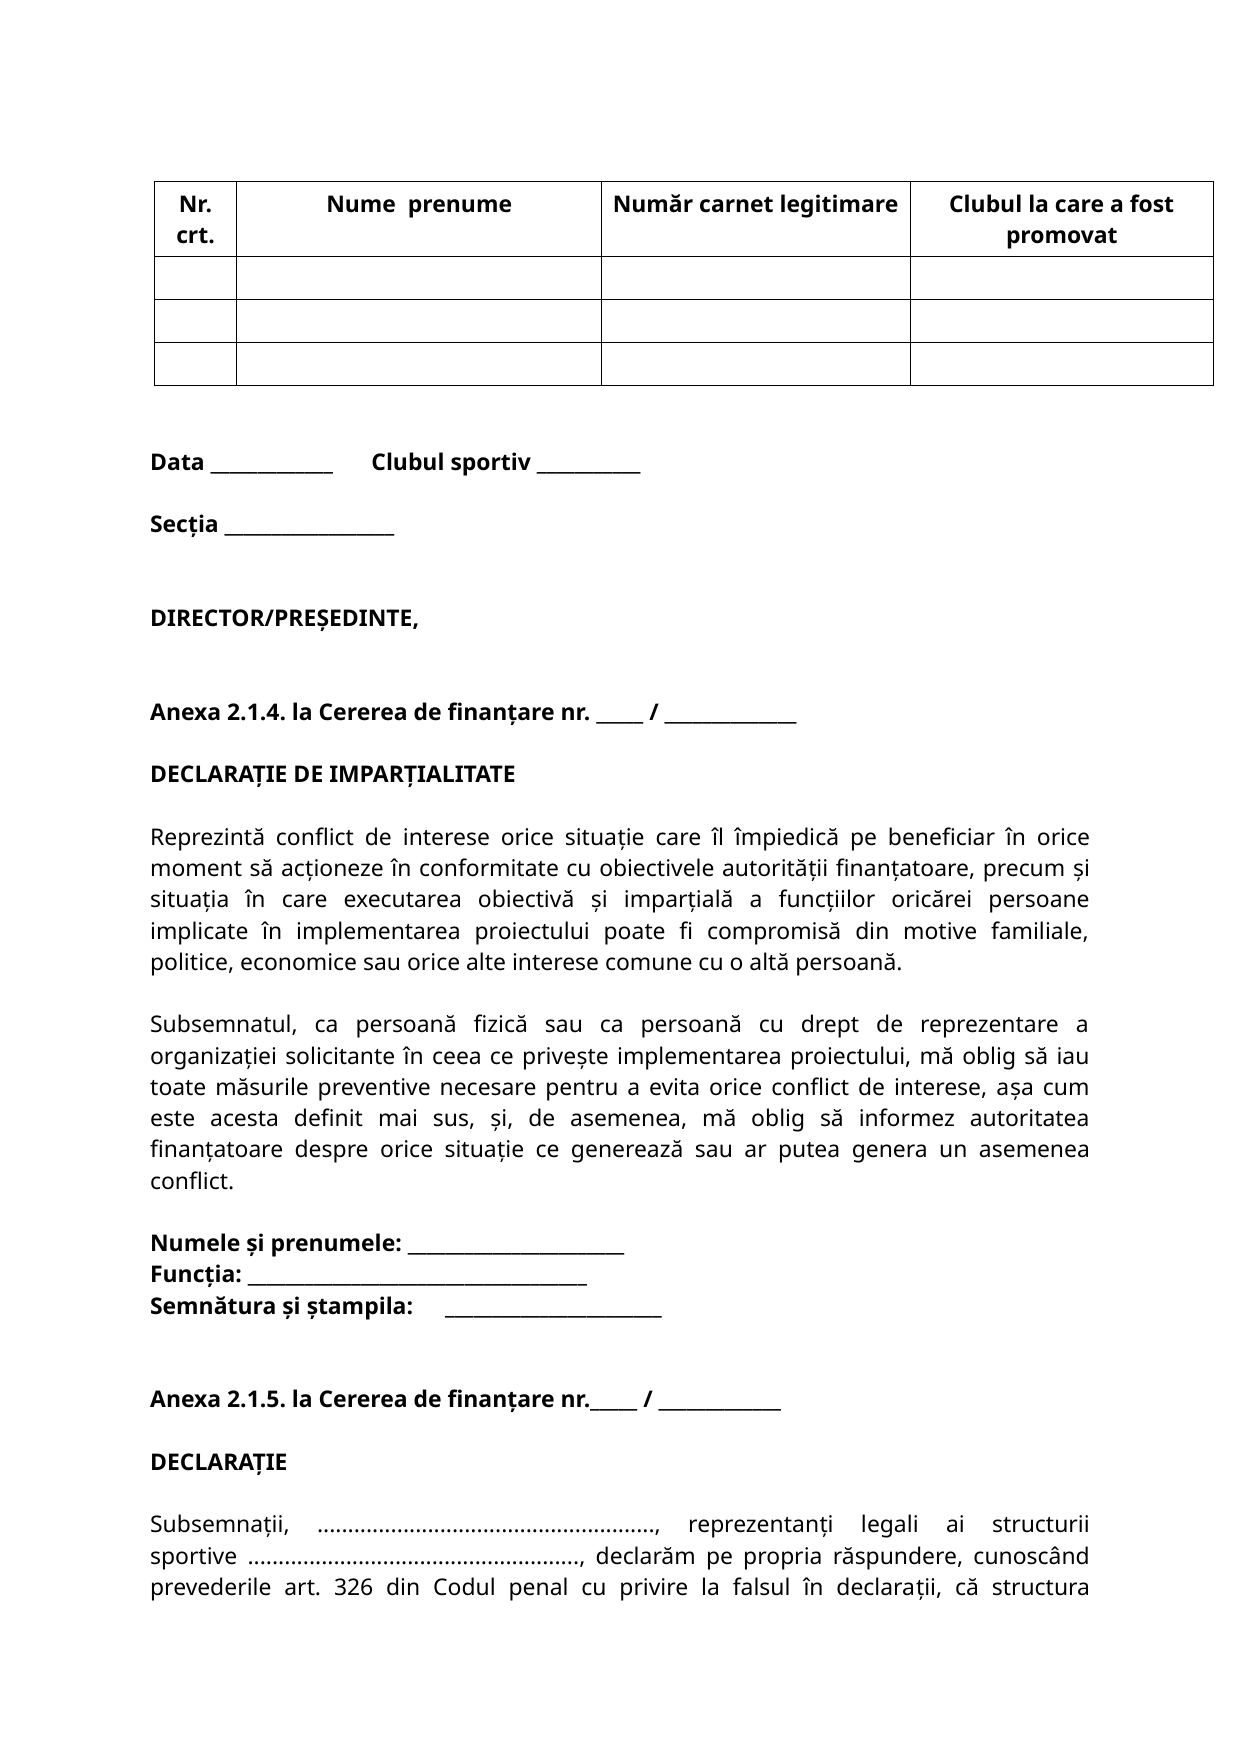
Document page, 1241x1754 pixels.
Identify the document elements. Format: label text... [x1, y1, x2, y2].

text DIRECTOR/PREŞEDINTE, [150, 602, 1090, 633]
table_cell [155, 300, 236, 342]
table_cell [155, 257, 236, 299]
table_cell [911, 257, 1213, 299]
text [150, 1508, 1090, 1602]
text DECLARAŢIE DE IMPARŢIALITATE [150, 758, 1090, 790]
text Funcţia: ____________________________________ [150, 1258, 1090, 1290]
text Subsemnatul, ca persoană fizică sau ca persoană cu drept de reprezentare a organizaţiei solicitante în ceea ce priveşte implementarea proiectului, mă oblig să iau toate măsurile preventive necesare pentru a evita orice conflict de interese, aşa cum este acesta definit mai sus, şi, de asemenea, mă oblig să informez autoritatea finanţatoare despre orice situaţie ce generează sau ar putea genera un asemenea conflict. [150, 1008, 1090, 1196]
text DECLARAŢIE [150, 1446, 1090, 1477]
table_cell [602, 300, 910, 342]
table_header Număr carnet legitimare [602, 182, 910, 256]
table_cell [237, 257, 601, 299]
table_cell [155, 343, 236, 385]
text Anexa 2.1.5. la Cererea de finanţare nr._____ / _____________ [150, 1383, 1090, 1415]
table_cell [911, 300, 1213, 342]
text Data _____________ Clubul sportiv ___________ [150, 446, 1090, 477]
text Reprezintă conflict de interese orice situaţie care îl împiedică pe beneficiar în orice moment să acţioneze în conformitate cu obiectivele autorităţii finanţatoare, precum şi situaţia în care executarea obiectivă şi imparţială a funcţiilor oricărei persoane implicate în implementarea proiectului poate fi compromisă din motive familiale, politice, economice sau orice alte interese comune cu o altă persoană. [150, 821, 1090, 977]
text Secţia __________________ [150, 508, 1090, 540]
table_cell [911, 343, 1213, 385]
table_cell [237, 343, 601, 385]
text Numele şi prenumele: _______________________ [150, 1227, 1090, 1258]
table_header Clubul la care a fost promovat [911, 182, 1213, 256]
table_header Nr. crt. [155, 182, 236, 256]
table_cell [602, 257, 910, 299]
table_cell [602, 343, 910, 385]
text Anexa 2.1.4. la Cererea de finanţare nr. _____ / ______________ [150, 696, 1090, 727]
table_header Nume prenume [237, 182, 601, 256]
table_cell [237, 300, 601, 342]
text Semnătura şi ştampila: _______________________ [150, 1290, 1090, 1321]
